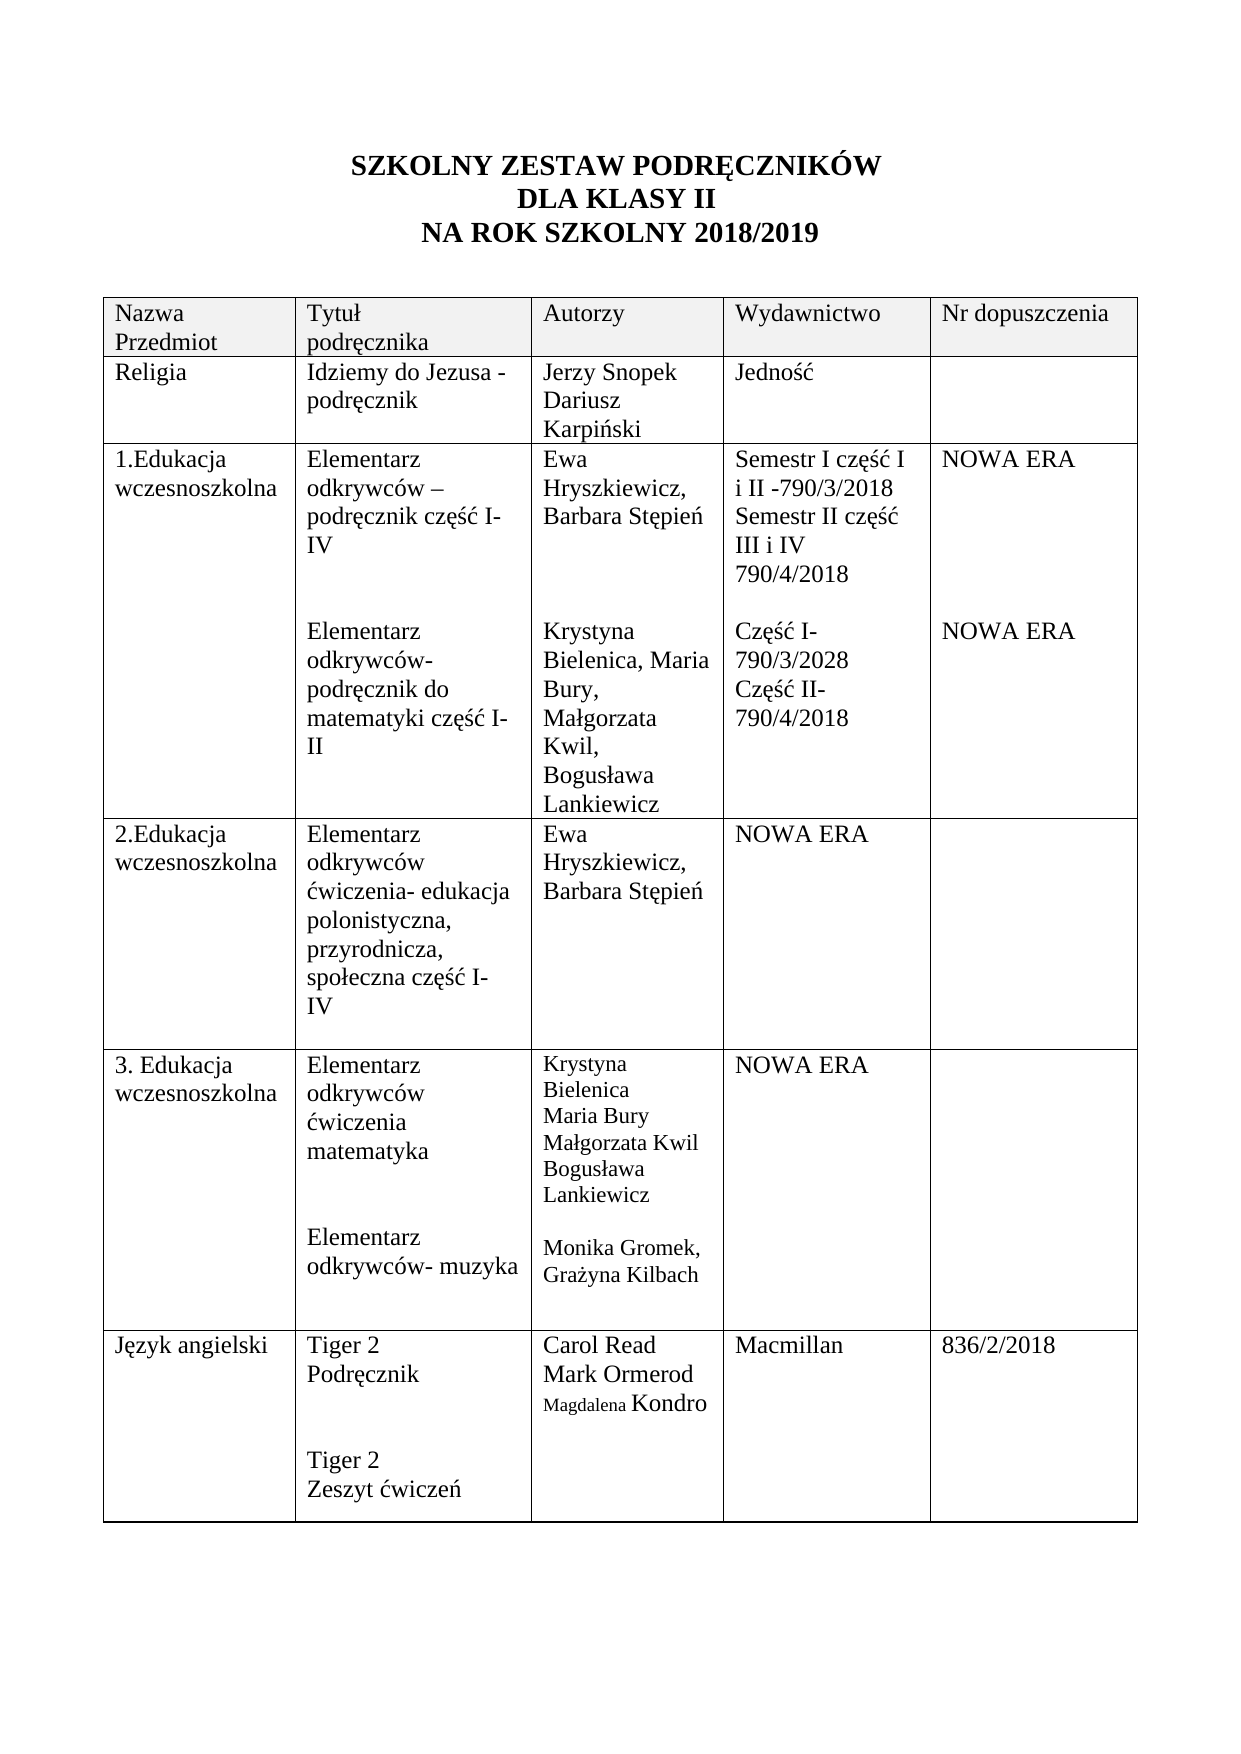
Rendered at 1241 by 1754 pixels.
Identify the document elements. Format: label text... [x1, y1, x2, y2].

table_cell 3. Edukacja wczesnoszkolna [104, 1050, 295, 1329]
table_cell NOWA ERA [724, 819, 930, 1049]
table_cell 1.Edukacja wczesnoszkolna [104, 444, 295, 818]
table_cell Elementarz odkrywców – podręcznik część I-IV Elementarz odkrywców- podręcznik do matematyki część I- II [296, 444, 531, 818]
table_header Nazwa Przedmiot [104, 298, 295, 356]
table_cell NOWA ERA NOWA ERA [931, 444, 1137, 818]
table_cell 2.Edukacja wczesnoszkolna [104, 819, 295, 1049]
table_cell Jerzy Snopek Dariusz Karpiński [532, 357, 723, 443]
table_cell Idziemy do Jezusa - podręcznik [296, 357, 531, 443]
table_cell [931, 357, 1137, 443]
table_cell Semestr I część I i II -790/3/2018 Semestr II część III i IV 790/4/2018 Część I-790/3/2028 Część II- 790/4/2018 [724, 444, 930, 818]
table_cell Jedność [724, 357, 930, 443]
table_cell [931, 819, 1137, 1049]
table_cell Elementarz odkrywców ćwiczenia- edukacja polonistyczna, przyrodnicza, społeczna część I- IV [296, 819, 531, 1049]
table_cell 836/2/2018 [931, 1331, 1137, 1521]
table_cell Krystyna Bielenica Maria Bury Małgorzata Kwil Bogusława Lankiewicz Monika Gromek, Grażyna Kilbach [532, 1050, 723, 1329]
table_cell Carol Read Mark Ormerod Magdalena Kondro [532, 1331, 723, 1521]
table_cell [931, 1050, 1137, 1329]
table_cell Elementarz odkrywców ćwiczenia matematyka Elementarz odkrywców- muzyka [296, 1050, 531, 1329]
table_cell NOWA ERA [724, 1050, 930, 1329]
table_cell Ewa Hryszkiewicz, Barbara Stępień [532, 819, 723, 1049]
table_cell Tiger 2 Podręcznik Tiger 2 Zeszyt ćwiczeń [296, 1331, 531, 1521]
table_header Tytuł podręcznika [296, 298, 531, 356]
table_cell Język angielski [104, 1331, 295, 1521]
table_header Nr dopuszczenia [931, 298, 1137, 356]
table_cell Ewa Hryszkiewicz, Barbara Stępień Krystyna Bielenica, Maria Bury, Małgorzata Kwil, Bogusława Lankiewicz [532, 444, 723, 818]
text SZKOLNY ZESTAW PODRĘCZNIKÓW DLA KLASY II NA ROK SZKOLNY 2018/2019 [148, 148, 1093, 276]
table_cell Religia [104, 357, 295, 443]
table_header Wydawnictwo [724, 298, 930, 356]
table_header Autorzy [532, 298, 723, 356]
table_cell Macmillan [724, 1331, 930, 1521]
